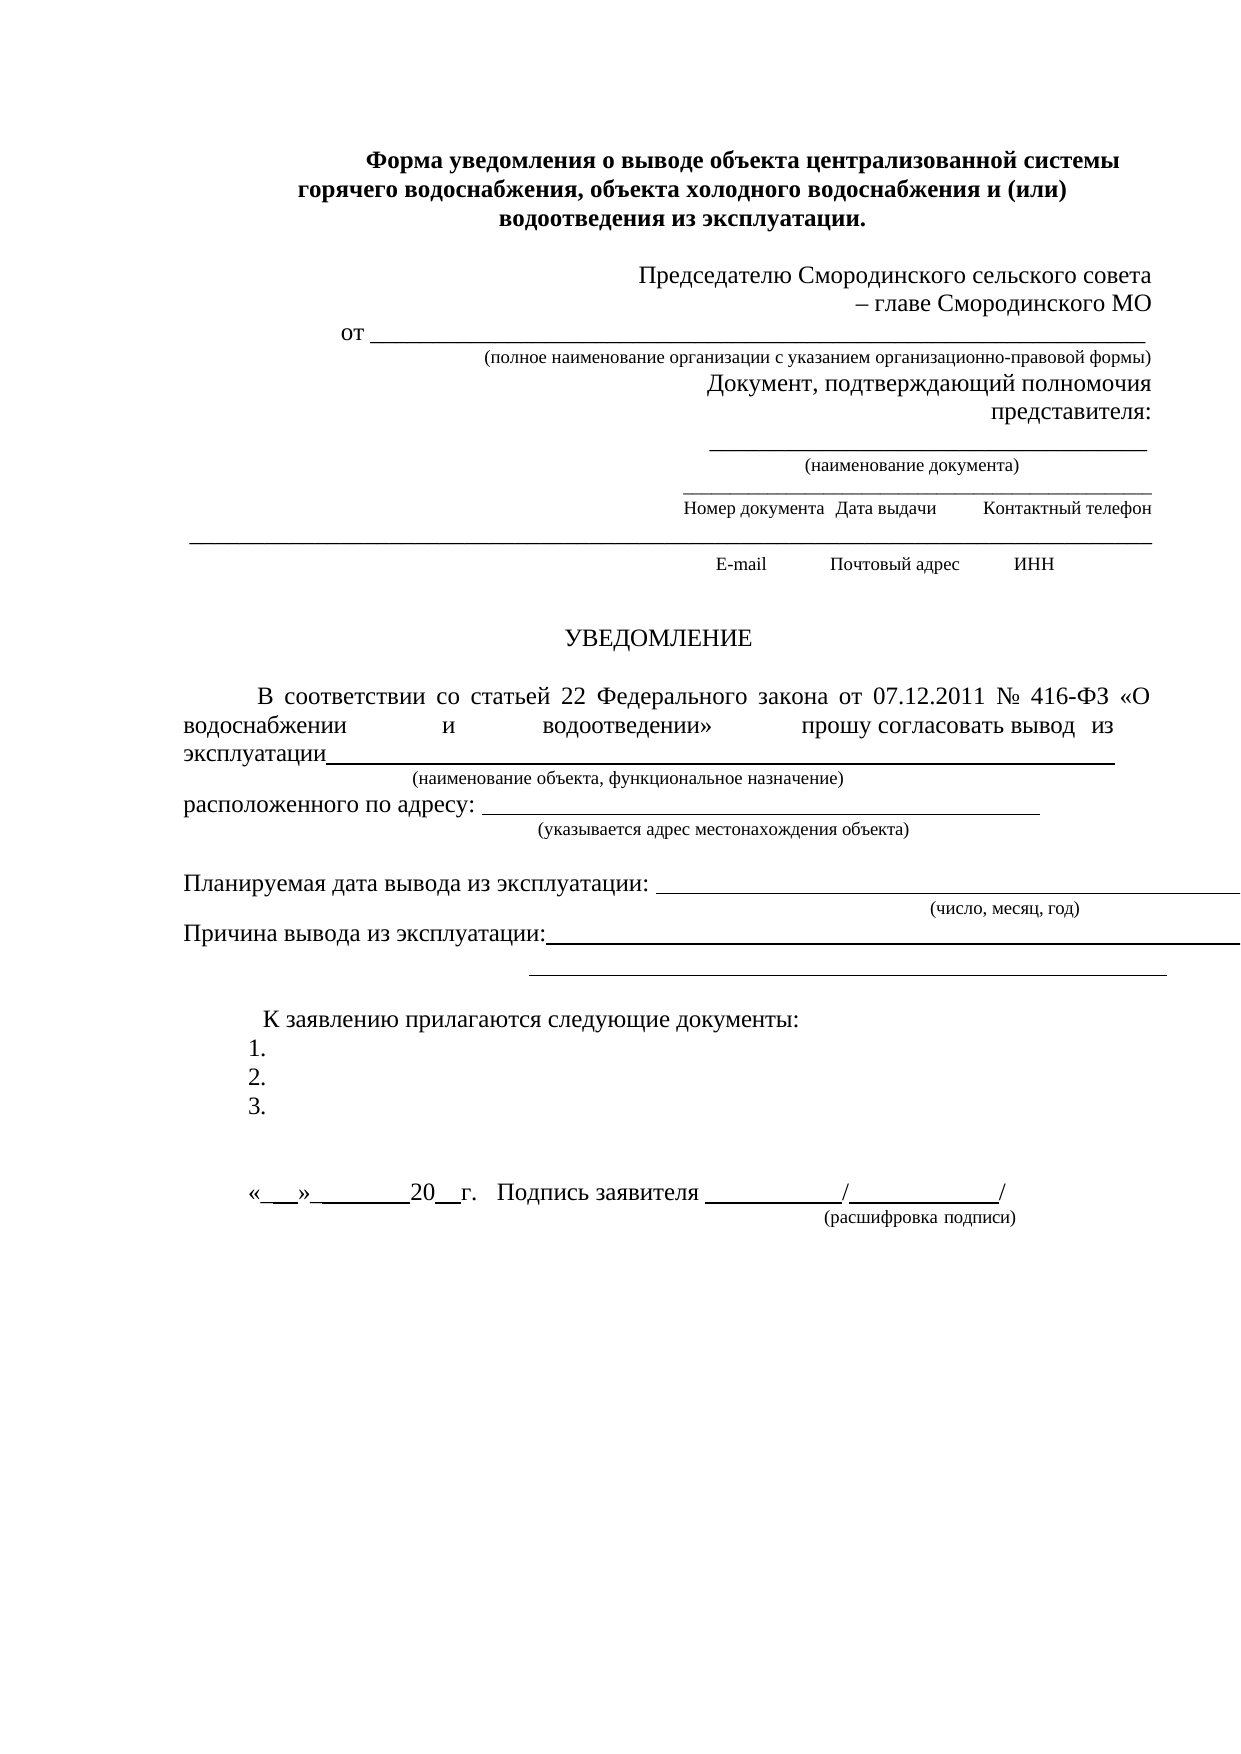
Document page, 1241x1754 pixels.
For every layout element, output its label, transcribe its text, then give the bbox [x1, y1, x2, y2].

text __________________________________________________ [177, 475, 1152, 497]
text – главе Смородинского МО [177, 288, 1152, 317]
text Документ, подтверждающий полномочия [177, 368, 1152, 396]
text ___________________________________ [177, 425, 1152, 454]
text УВЕДОМЛЕНИЕ [438, 623, 879, 652]
text (наименование объекта, функциональное назначение) [183, 767, 1152, 789]
text расположенного по адресу: [183, 789, 1152, 818]
text (наименование документа) [177, 454, 1152, 475]
text Председателю Смородинского сельского совета [177, 260, 1152, 288]
text Номер документа Дата выдачи Контактный телефон _____________________________________________________________________________ E-mail Почтовый адрес ИНН [177, 497, 1152, 576]
text (расшифровка подписи) [183, 1206, 1152, 1227]
text представителя: [177, 396, 1152, 425]
text (число, месяц, год) [930, 897, 1152, 918]
text Причина вывода из эксплуатации: [183, 918, 1152, 947]
text Планируемая дата вывода из эксплуатации: [183, 868, 1152, 897]
text 2. [248, 1062, 1152, 1091]
text Форма уведомления о выводе объекта централизованной системы горячего водоснабжения, объекта холодного водоснабжения и (или) водоотведения из эксплуатации. [213, 145, 1152, 231]
text (указывается адрес местонахождения объекта) [183, 818, 1152, 839]
text В соответствии со статьей 22 Федерального закона от 07.12.2011 № 416-ФЗ «О водоснабжении и водоотведении» прошу согласовать вывод из эксплуатации [183, 681, 1152, 767]
text 3. [248, 1091, 1152, 1119]
text К заявлению прилагаются следующие документы: [263, 1004, 1152, 1033]
text 1. [248, 1033, 1152, 1062]
text от ______________________________________________________________ [177, 317, 1152, 346]
text «_ »_ 20 г. Подпись заявителя / / [248, 1177, 1152, 1206]
text (полное наименование организации с указанием организационно-правовой формы) [177, 346, 1152, 368]
